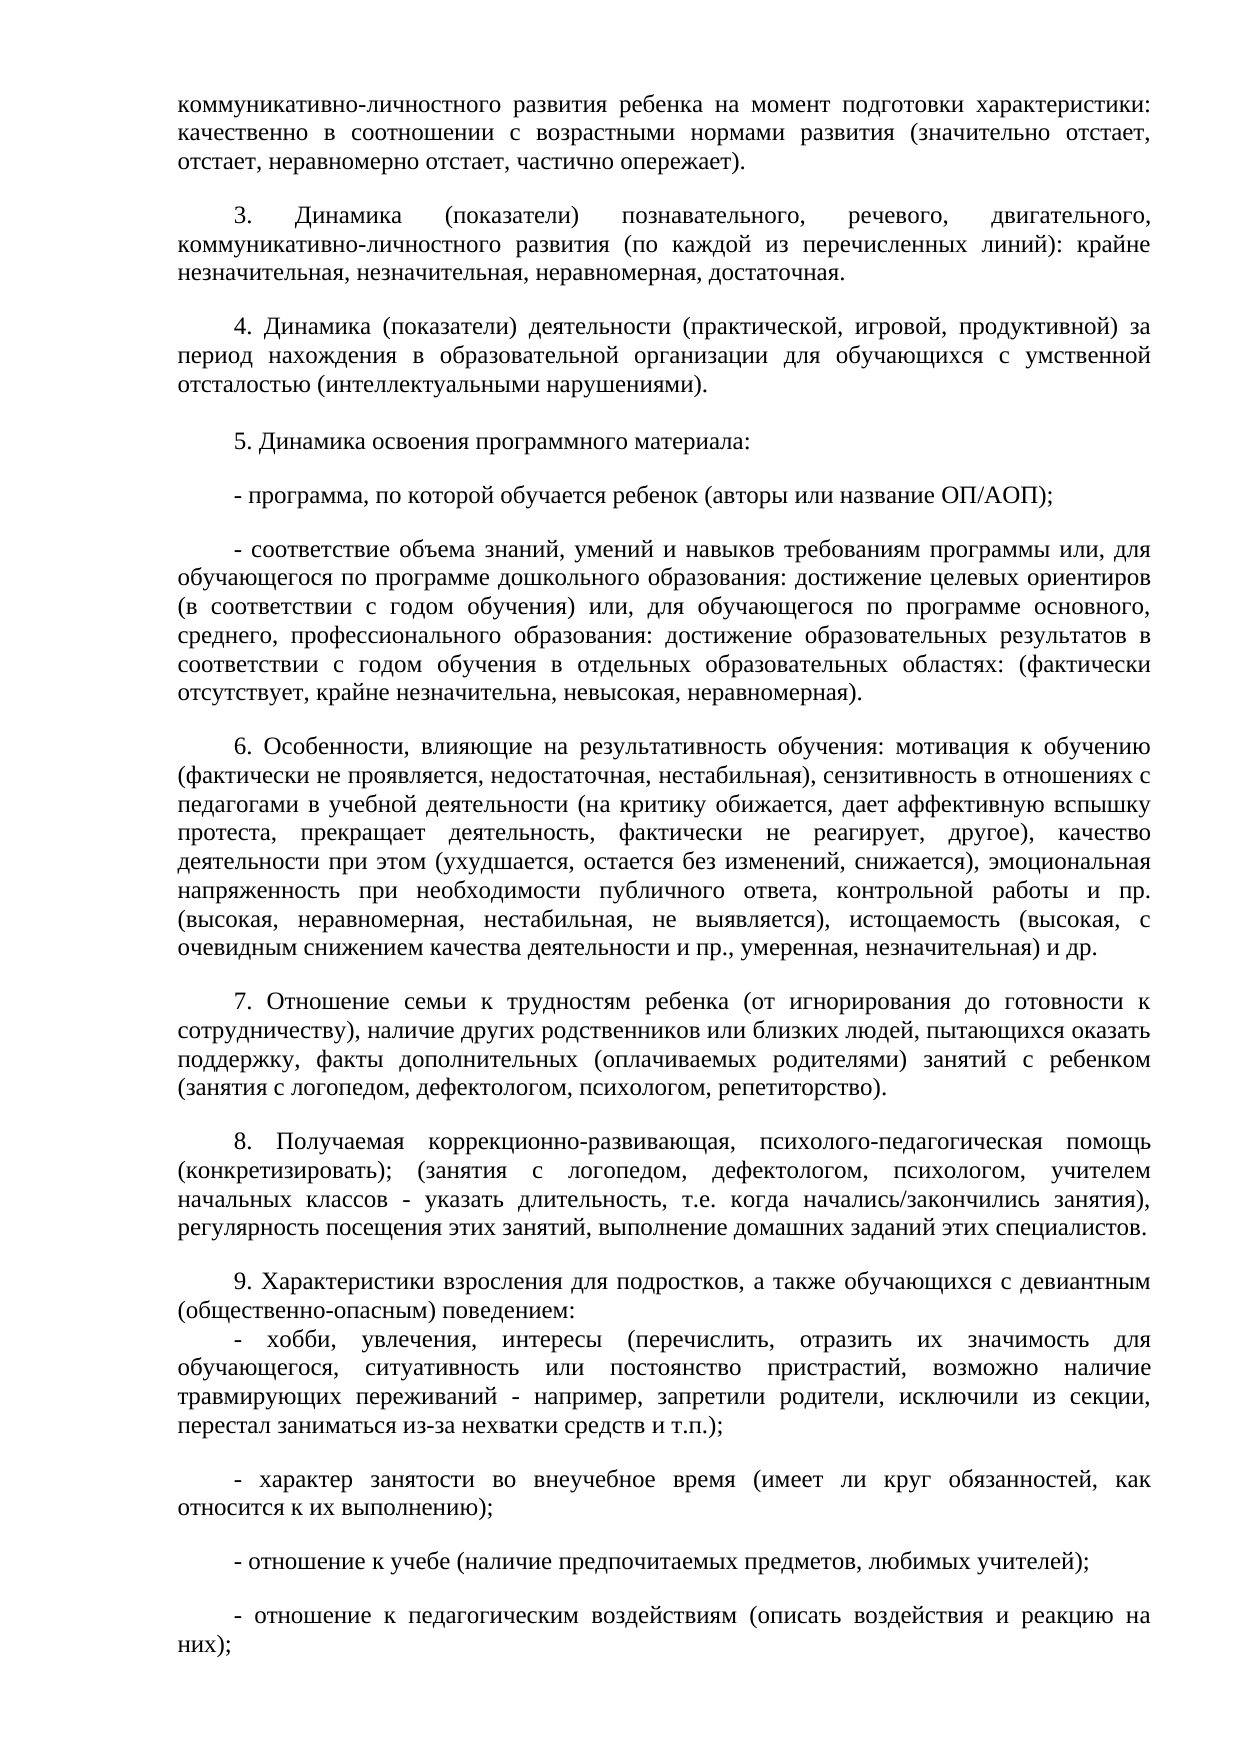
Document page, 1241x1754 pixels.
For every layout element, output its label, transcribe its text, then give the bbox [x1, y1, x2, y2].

text - программа, по которой обучается ребенок (авторы или название ОП/АОП); [177, 480, 1152, 509]
text - отношение к педагогическим воздействиям (описать воздействия и реакцию на них); [177, 1600, 1152, 1657]
text 7. Отношение семьи к трудностям ребенка (от игнорирования до готовности к сотрудничеству), наличие других родственников или близких людей, пытающихся оказать поддержку, факты дополнительных (оплачиваемых родителями) занятий с ребенком (занятия с логопедом, дефектологом, психологом, репетиторство). [177, 986, 1152, 1101]
text 8. Получаемая коррекционно-развивающая, психолого-педагогическая помощь (конкретизировать); (занятия с логопедом, дефектологом, психологом, учителем начальных классов - указать длительность, т.е. когда начались/закончились занятия), регулярность посещения этих занятий, выполнение домашних заданий этих специалистов. [177, 1126, 1152, 1241]
text 3. Динамика (показатели) познавательного, речевого, двигательного, коммуникативно-личностного развития (по каждой из перечисленных линий): крайне незначительная, незначительная, неравномерная, достаточная. [177, 200, 1152, 286]
text - хобби, увлечения, интересы (перечислить, отразить их значимость для обучающегося, ситуативность или постоянство пристрастий, возможно наличие травмирующих переживаний - например, запретили родители, исключили из секции, перестал заниматься из-за нехватки средств и т.п.); [177, 1324, 1152, 1439]
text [177, 89, 1152, 175]
text 6. Особенности, влияющие на результативность обучения: мотивация к обучению (фактически не проявляется, недостаточная, нестабильная), сензитивность в отношениях с педагогами в учебной деятельности (на критику обижается, дает аффективную вспышку протеста, прекращает деятельность, фактически не реагирует, другое), качество деятельности при этом (ухудшается, остается без изменений, снижается), эмоциональная напряженность при необходимости публичного ответа, контрольной работы и пр. (высокая, неравномерная, нестабильная, не выявляется), истощаемость (высокая, с очевидным снижением качества деятельности и пр., умеренная, незначительная) и др. [177, 731, 1152, 961]
text - отношение к учебе (наличие предпочитаемых предметов, любимых учителей); [177, 1546, 1152, 1575]
text - характер занятости во внеучебное время (имеет ли круг обязанностей, как относится к их выполнению); [177, 1464, 1152, 1521]
text 4. Динамика (показатели) деятельности (практической, игровой, продуктивной) за период нахождения в образовательной организации для обучающихся с умственной отсталостью (интеллектуальными нарушениями). [177, 311, 1152, 397]
text 9. Характеристики взросления для подростков, а также обучающихся с девиантным (общественно-опасным) поведением: [177, 1266, 1152, 1324]
text - соответствие объема знаний, умений и навыков требованиям программы или, для обучающегося по программе дошкольного образования: достижение целевых ориентиров (в соответствии с годом обучения) или, для обучающегося по программе основного, среднего, профессионального образования: достижение образовательных результатов в соответствии с годом обучения в отдельных образовательных областях: (фактически отсутствует, крайне незначительна, невысокая, неравномерная). [177, 534, 1152, 706]
text 5. Динамика освоения программного материала: [177, 426, 1152, 455]
